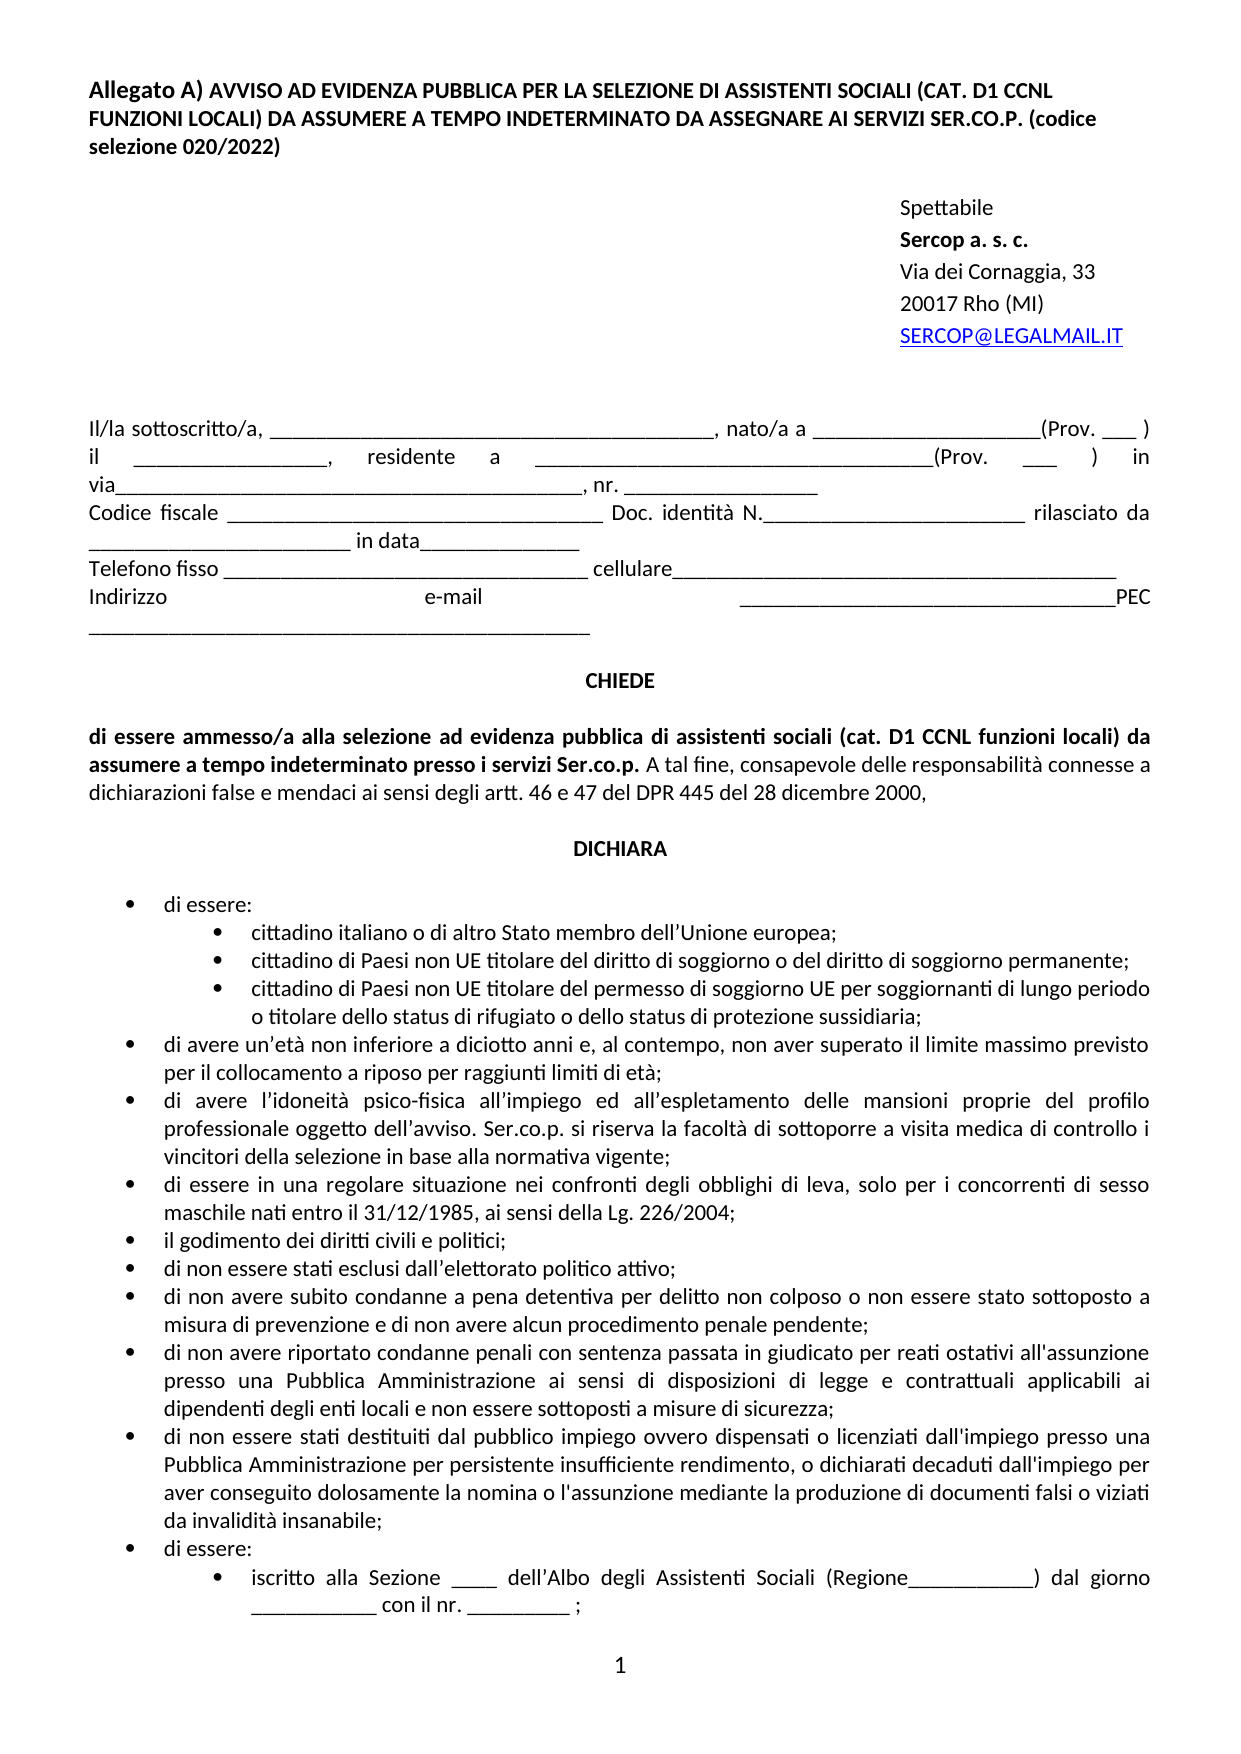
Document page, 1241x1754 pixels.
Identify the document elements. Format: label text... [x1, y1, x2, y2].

text Via dei Cornaggia, 33 [826, 257, 1152, 285]
text Indirizzo e-mail _________________________________PEC ____________________________________________ [89, 582, 1152, 638]
text 20017 Rho (MI) [826, 289, 1152, 317]
list di essere: [126, 1534, 1152, 1563]
text di essere ammesso/a alla selezione ad evidenza pubblica di assistenti sociali (cat. D1 CCNL funzioni locali) da assumere a tempo indeterminato presso i servizi Ser.co.p. A tal fine, consapevole delle responsabilità connesse a dichiarazioni false e mendaci ai sensi degli artt. 46 e 47 del DPR 445 del 28 dicembre 2000, [89, 722, 1152, 806]
text CHIEDE [89, 666, 1152, 694]
text Il/la sottoscritto/a, _______________________________________, nato/a a ____________________(Prov. ___ ) il _________________, residente a ___________________________________(Prov. ___ ) in via_________________________________________, nr. _________________ [89, 414, 1152, 498]
list di essere: [126, 890, 1152, 918]
text Spettabile [826, 193, 1152, 221]
list di essere in una regolare situazione nei confronti degli obblighi di leva, solo per i concorrenti di sesso maschile nati entro il 31/12/1985, ai sensi della Lg. 226/2004; [126, 1170, 1152, 1226]
list cittadino italiano o di altro Stato membro dell’Unione europea; [214, 918, 1152, 946]
list di avere un’età non inferiore a diciotto anni e, al contempo, non aver superato il limite massimo previsto per il collocamento a riposo per raggiunti limiti di età; [126, 1030, 1152, 1086]
text DICHIARA [89, 834, 1152, 862]
list cittadino di Paesi non UE titolare del permesso di soggiorno UE per soggiornanti di lungo periodo o titolare dello status di rifugiato o dello status di protezione sussidiaria; [214, 974, 1152, 1030]
list iscritto alla Sezione ____ dell’Albo degli Assistenti Sociali (Regione___________) dal giorno ___________ con il nr. _________ ; [214, 1563, 1152, 1619]
text SERCOP@LEGALMAIL.IT [826, 321, 1152, 382]
text Telefono fisso ________________________________ cellulare_______________________________________ [89, 554, 1152, 582]
list di non avere riportato condanne penali con sentenza passata in giudicato per reati ostativi all'assunzione presso una Pubblica Amministrazione ai sensi di disposizioni di legge e contrattuali applicabili ai dipendenti degli enti locali e non essere sottoposti a misure di sicurezza; [126, 1338, 1152, 1422]
list di non avere subito condanne a pena detentiva per delitto non colposo o non essere stato sottoposto a misura di prevenzione e di non avere alcun procedimento penale pendente; [126, 1282, 1152, 1338]
list il godimento dei diritti civili e politici; [126, 1226, 1152, 1254]
list di avere l’idoneità psico-fisica all’impiego ed all’espletamento delle mansioni proprie del profilo professionale oggetto dell’avviso. Ser.co.p. si riserva la facoltà di sottoporre a visita medica di controllo i vincitori della selezione in base alla normativa vigente; [126, 1086, 1152, 1170]
text Codice fiscale _________________________________ Doc. identità N._______________________ rilasciato da _______________________ in data______________ [89, 498, 1152, 554]
list cittadino di Paesi non UE titolare del diritto di soggiorno o del diritto di soggiorno permanente; [214, 946, 1152, 974]
list di non essere stati destituiti dal pubblico impiego ovvero dispensati o licenziati dall'impiego presso una Pubblica Amministrazione per persistente insufficiente rendimento, o dichiarati decaduti dall'impiego per aver conseguito dolosamente la nomina o l'assunzione mediante la produzione di documenti falsi o viziati da invalidità insanabile; [126, 1422, 1152, 1534]
list di non essere stati esclusi dall’elettorato politico attivo; [126, 1254, 1152, 1282]
text Sercop a. s. c. [826, 225, 1152, 253]
